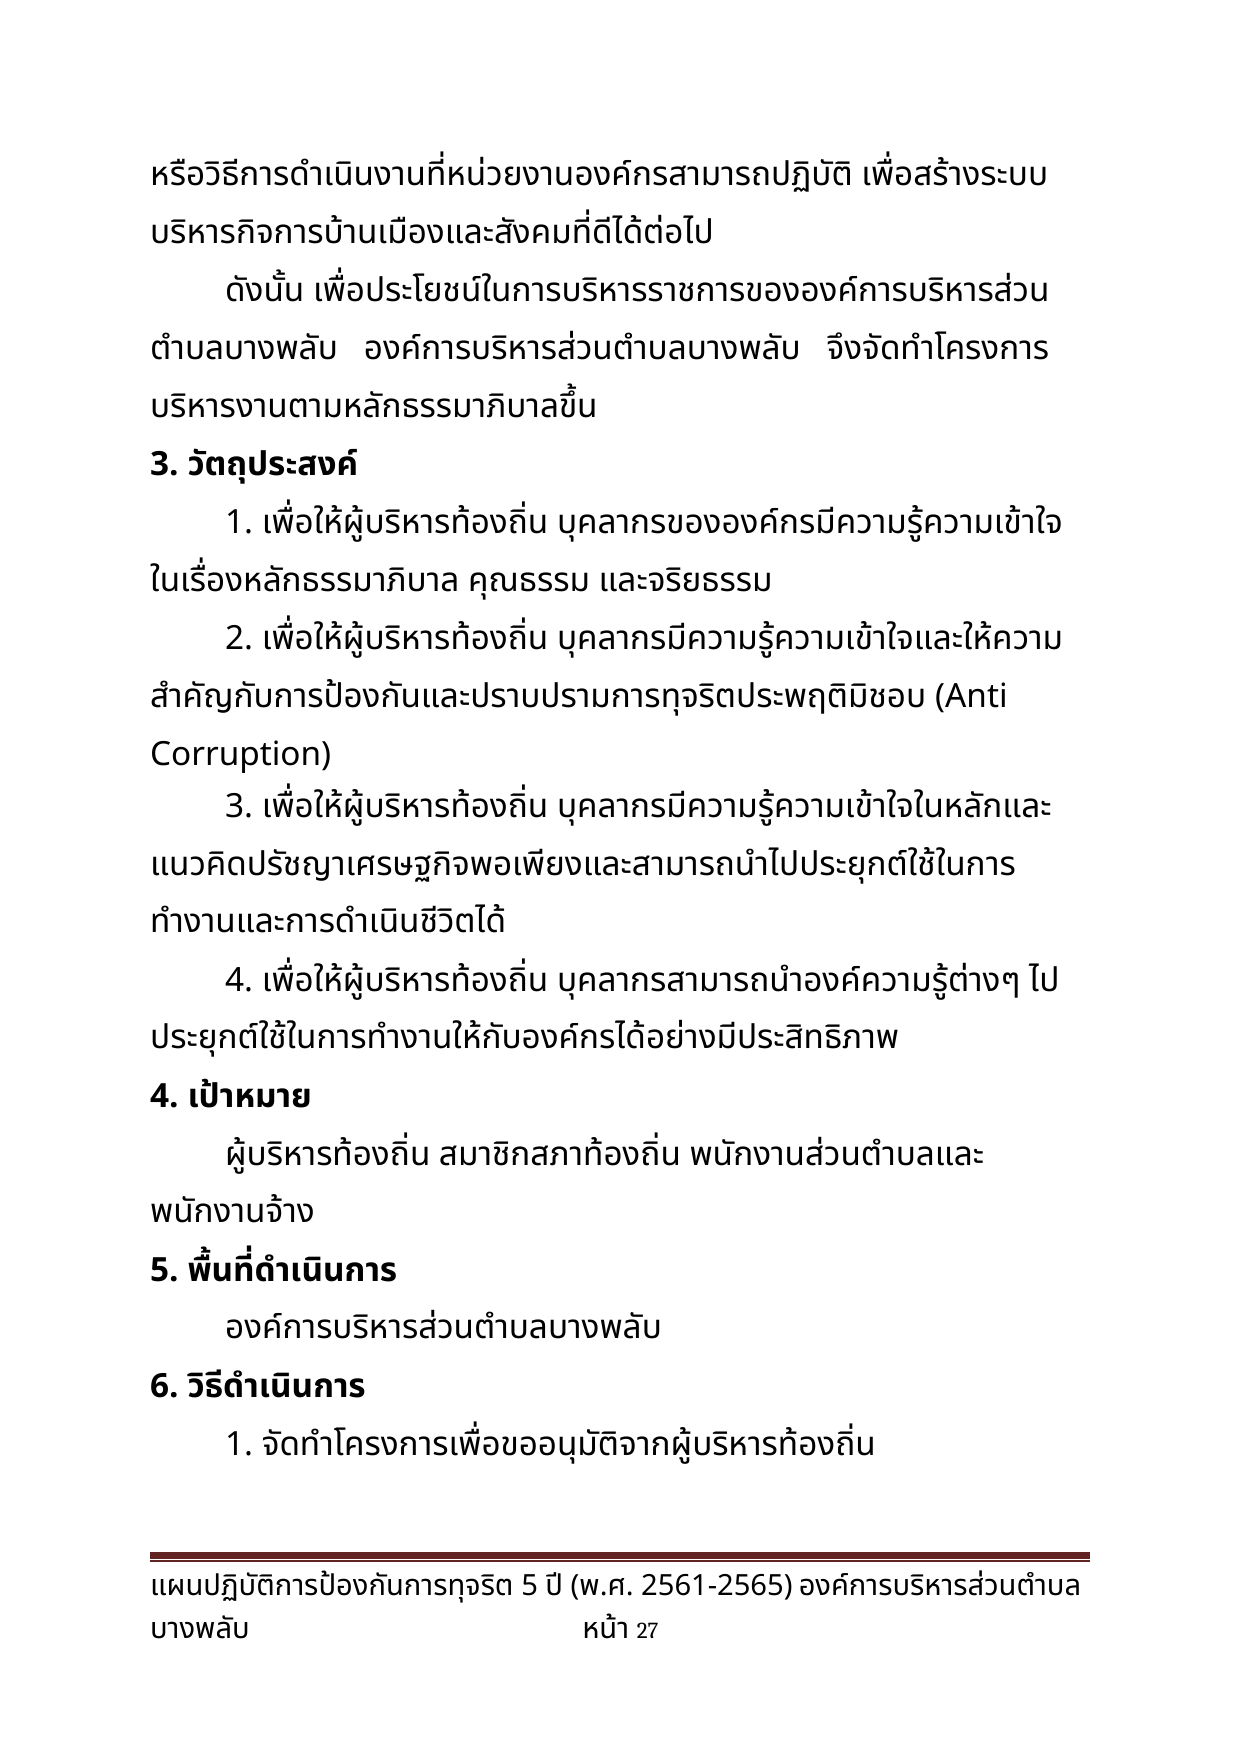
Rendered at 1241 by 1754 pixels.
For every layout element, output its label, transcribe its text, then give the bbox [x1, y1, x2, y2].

text 2. เพื่อให้ผู้บริหารท้องถิ่น บุคลากรมีความรู้ความเข้าใจและให้ความสำคัญกับการป้องกันและปราบปรามการทุจริตประพฤติมิชอบ (Anti Corruption) [150, 614, 1090, 775]
text 3. วัตถุประสงค์ [150, 439, 1090, 490]
text 1. เพื่อให้ผู้บริหารท้องถิ่น บุคลากรขององค์กรมีความรู้ความเข้าใจในเรื่องหลักธรรมาภิบาล คุณธรรม และจริยธรรม [150, 498, 1090, 606]
text 5. พื้นที่ดำเนินการ [150, 1245, 1090, 1296]
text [150, 150, 1090, 258]
text ผู้บริหารท้องถิ่น สมาชิกสภาท้องถิ่น พนักงานส่วนตำบลและพนักงานจ้าง [150, 1129, 1090, 1238]
text 6. วิธีดำเนินการ [150, 1361, 1090, 1412]
text 3. เพื่อให้ผู้บริหารท้องถิ่น บุคลากรมีความรู้ความเข้าใจในหลักและแนวคิดปรัชญาเศรษฐกิจพอเพียงและสามารถนำไปประยุกต์ใช้ในการทำงานและการดำเนินชีวิตได้ [150, 781, 1090, 948]
text 4. เป้าหมาย [150, 1071, 1090, 1122]
text ดังนั้น เพื่อประโยชน์ในการบริหารราชการขององค์การบริหารส่วนตำบลบางพลับ องค์การบริหารส่วนตำบลบางพลับ จึงจัดทำโครงการบริหารงานตามหลักธรรมาภิบาลขึ้น [150, 266, 1090, 432]
text องค์การบริหารส่วนตำบลบางพลับ [150, 1303, 1090, 1354]
text 1. จัดทำโครงการเพื่อขออนุมัติจากผู้บริหารท้องถิ่น [150, 1419, 1090, 1470]
text 4. เพื่อให้ผู้บริหารท้องถิ่น บุคลากรสามารถนำองค์ความรู้ต่างๆ ไปประยุกต์ใช้ในการทำงานให้กับองค์กรได้อย่างมีประสิทธิภาพ [150, 955, 1090, 1064]
